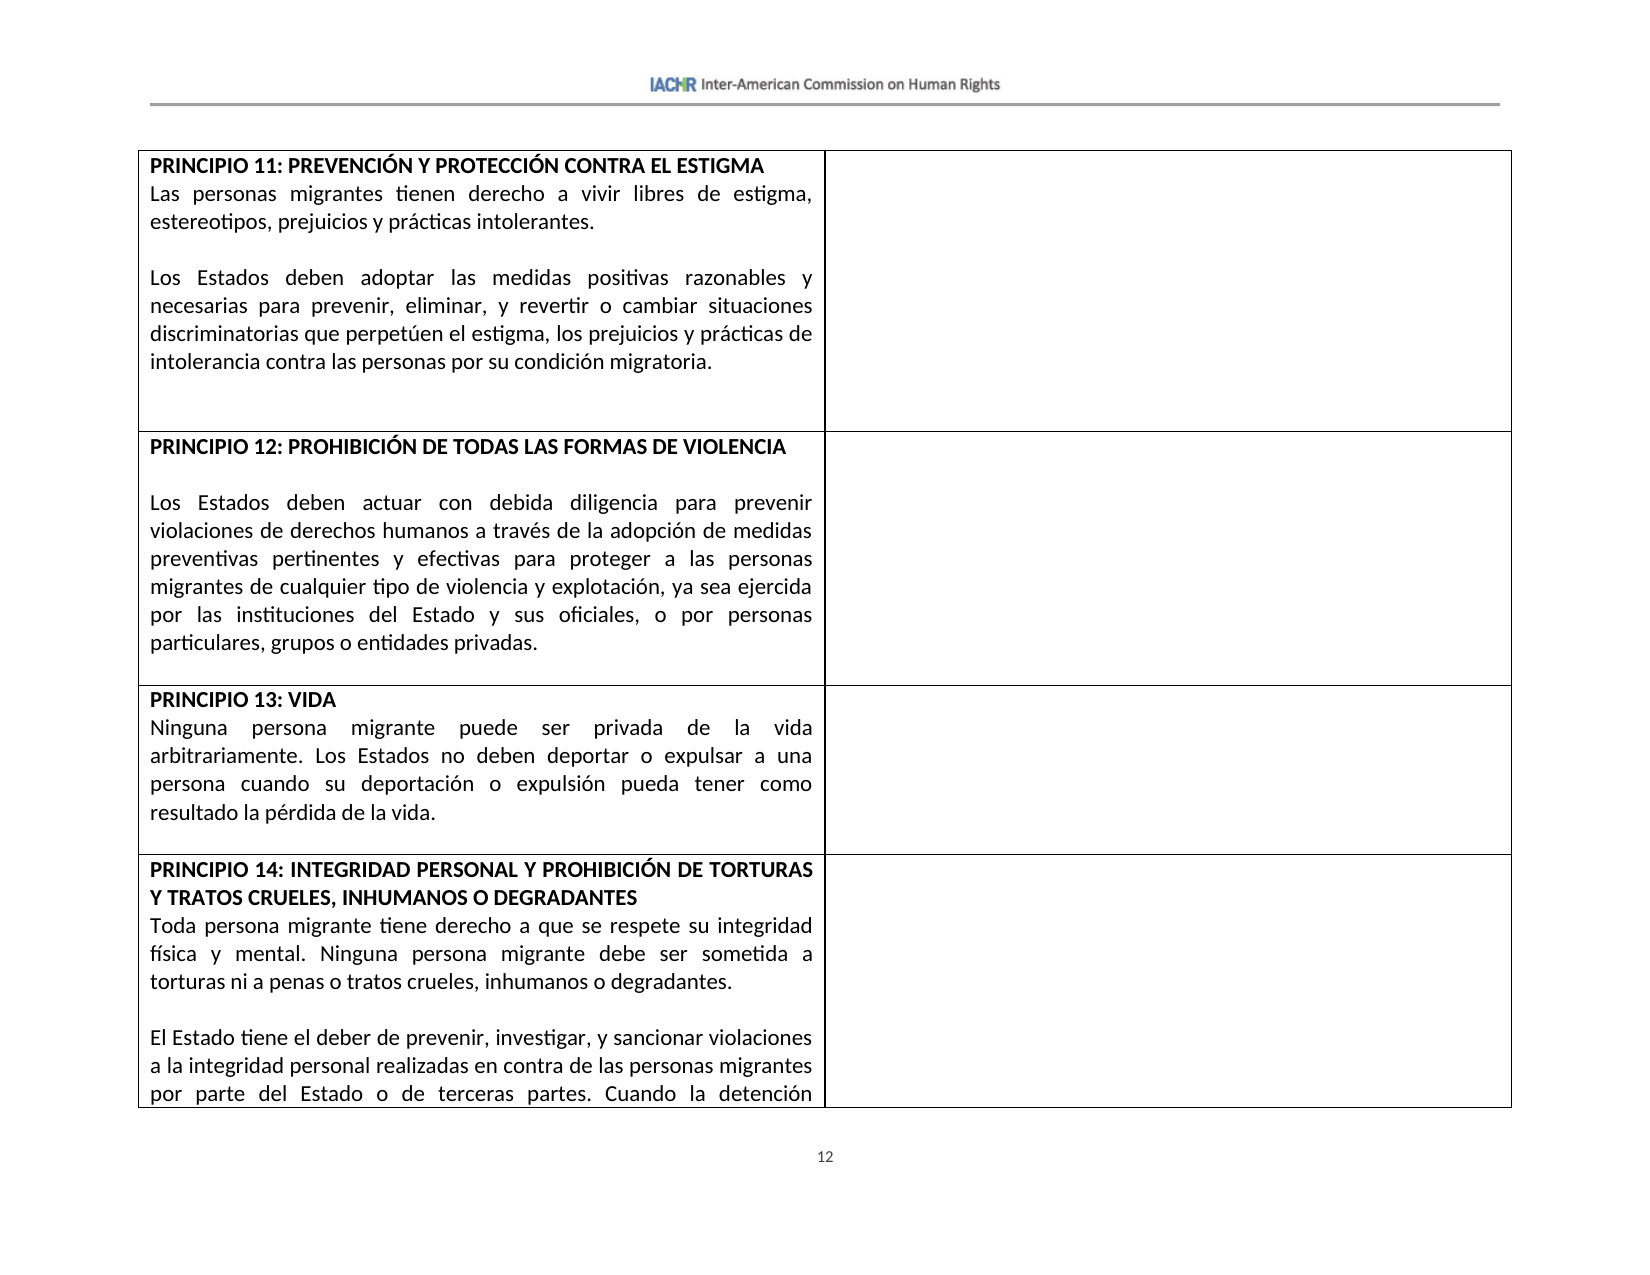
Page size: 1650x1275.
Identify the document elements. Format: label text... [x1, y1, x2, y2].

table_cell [139, 855, 824, 1107]
table_cell PRINCIPIO 12: PROHIBICIÓN DE TODAS LAS FORMAS DE VIOLENCIA Los Estados deben actuar con debida diligencia para prevenir violaciones de derechos humanos a través de la adopción de medidas preventivas pertinentes y efectivas para proteger a las personas migrantes de cualquier tipo de violencia y explotación, ya sea ejercida por las instituciones del Estado y sus oficiales, o por personas particulares, grupos o entidades privadas. [139, 432, 824, 684]
table_cell PRINCIPIO 11: PREVENCIÓN Y PROTECCIÓN CONTRA EL ESTIGMA Las personas migrantes tienen derecho a vivir libres de estigma, estereotipos, prejuicios y prácticas intolerantes. Los Estados deben adoptar las medidas positivas razonables y necesarias para prevenir, eliminar, y revertir o cambiar situaciones discriminatorias que perpetúen el estigma, los prejuicios y prácticas de intolerancia contra las personas por su condición migratoria. [139, 151, 824, 431]
table_cell [826, 686, 1511, 854]
picture [638, 75, 1012, 94]
table_cell [826, 855, 1511, 1107]
table_cell [826, 432, 1511, 684]
table_cell PRINCIPIO 13: VIDA Ninguna persona migrante puede ser privada de la vida arbitrariamente. Los Estados no deben deportar o expulsar a una persona cuando su deportación o expulsión pueda tener como resultado la pérdida de la vida. [139, 686, 824, 854]
table_cell [826, 151, 1511, 431]
